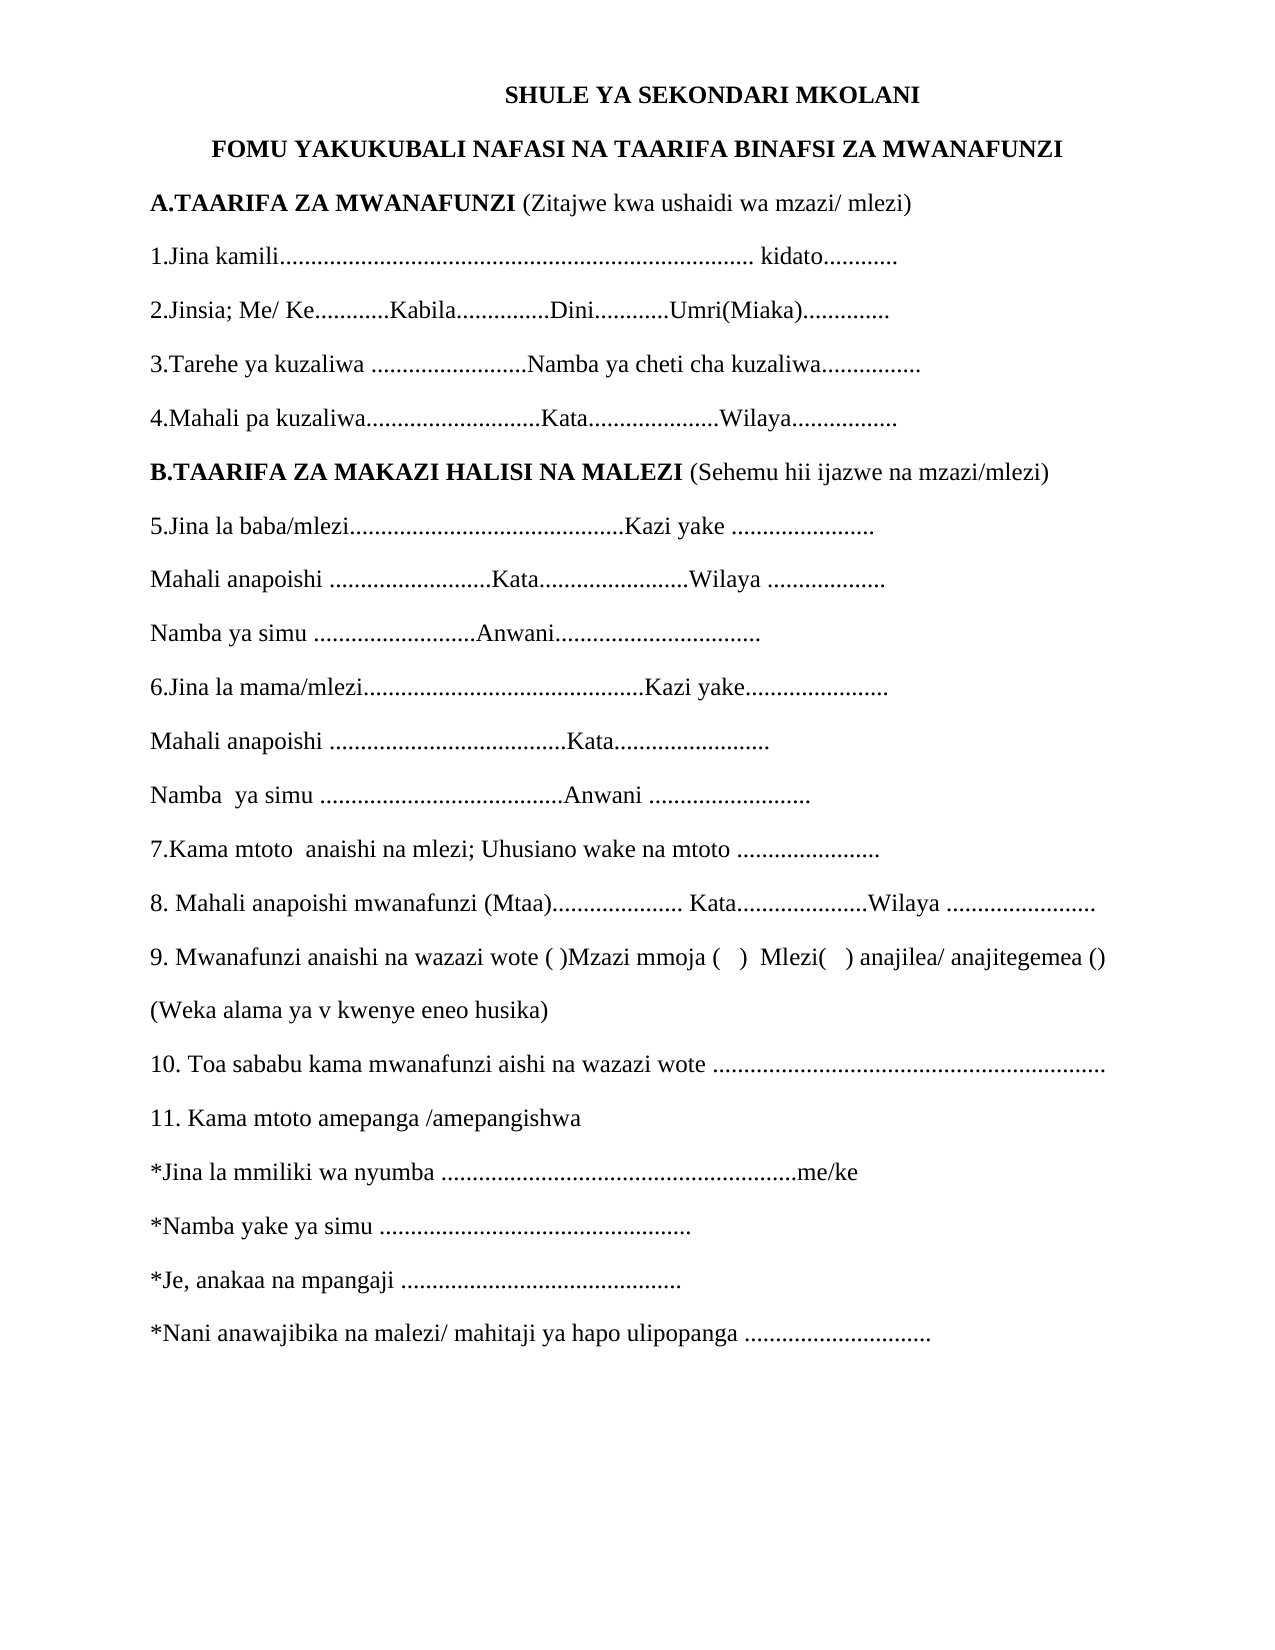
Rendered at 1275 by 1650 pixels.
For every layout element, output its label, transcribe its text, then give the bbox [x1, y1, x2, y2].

text B.TAARIFA ZA MAKAZI HALISI NA MALEZI (Sehemu hii ijazwe na mzazi/mlezi) [150, 457, 1125, 486]
text *Je, anakaa na mpangaji ............................................. [150, 1265, 1125, 1293]
text 3.Tarehe ya kuzaliwa .........................Namba ya cheti cha kuzaliwa................ [150, 349, 1125, 378]
text 10. Toa sababu kama mwanafunzi aishi na wazazi wote ............................................................... [150, 1049, 1125, 1078]
text 5.Jina la baba/mlezi............................................Kazi yake ....................... [150, 511, 1125, 539]
text 2.Jinsia; Me/ Ke............Kabila...............Dini............Umri(Miaka).............. [150, 295, 1125, 324]
text 7.Kama mtoto anaishi na mlezi; Uhusiano wake na mtoto ....................... [150, 834, 1125, 863]
text 8. Mahali anapoishi mwanafunzi (Mtaa)..................... Kata.....................Wilaya ........................ [150, 888, 1125, 916]
list SHULE YA SEKONDARI MKOLANI [300, 80, 1125, 109]
text *Nani anawajibika na malezi/ mahitaji ya hapo ulipopanga .............................. [150, 1318, 1125, 1347]
text FOMU YAKUKUBALI NAFASI NA TAARIFA BINAFSI ZA MWANAFUNZI [150, 134, 1125, 162]
text Mahali anapoishi ......................................Kata......................... [150, 726, 1125, 755]
text Namba ya simu .......................................Anwani .......................... [150, 780, 1125, 809]
text 9. Mwanafunzi anaishi na wazazi wote ( )Mzazi mmoja ( ) Mlezi( ) anajilea/ anajitegemea () [150, 942, 1125, 970]
text Namba ya simu ..........................Anwani................................. [150, 618, 1125, 647]
text A.TAARIFA ZA MWANAFUNZI (Zitajwe kwa ushaidi wa mzazi/ mlezi) [150, 188, 1125, 216]
text 4.Mahali pa kuzaliwa............................Kata.....................Wilaya................. [150, 403, 1125, 432]
text *Jina la mmiliki wa nyumba .........................................................me/ke [150, 1157, 1125, 1186]
text (Weka alama ya v kwenye eneo husika) [150, 995, 1125, 1024]
text Mahali anapoishi ..........................Kata........................Wilaya ................... [150, 564, 1125, 593]
text 11. Kama mtoto amepanga /amepangishwa [150, 1103, 1125, 1132]
text 6.Jina la mama/mlezi.............................................Kazi yake....................... [150, 672, 1125, 701]
text 1.Jina kamili............................................................................ kidato............ [150, 241, 1125, 270]
text *Namba yake ya simu .................................................. [150, 1211, 1125, 1239]
